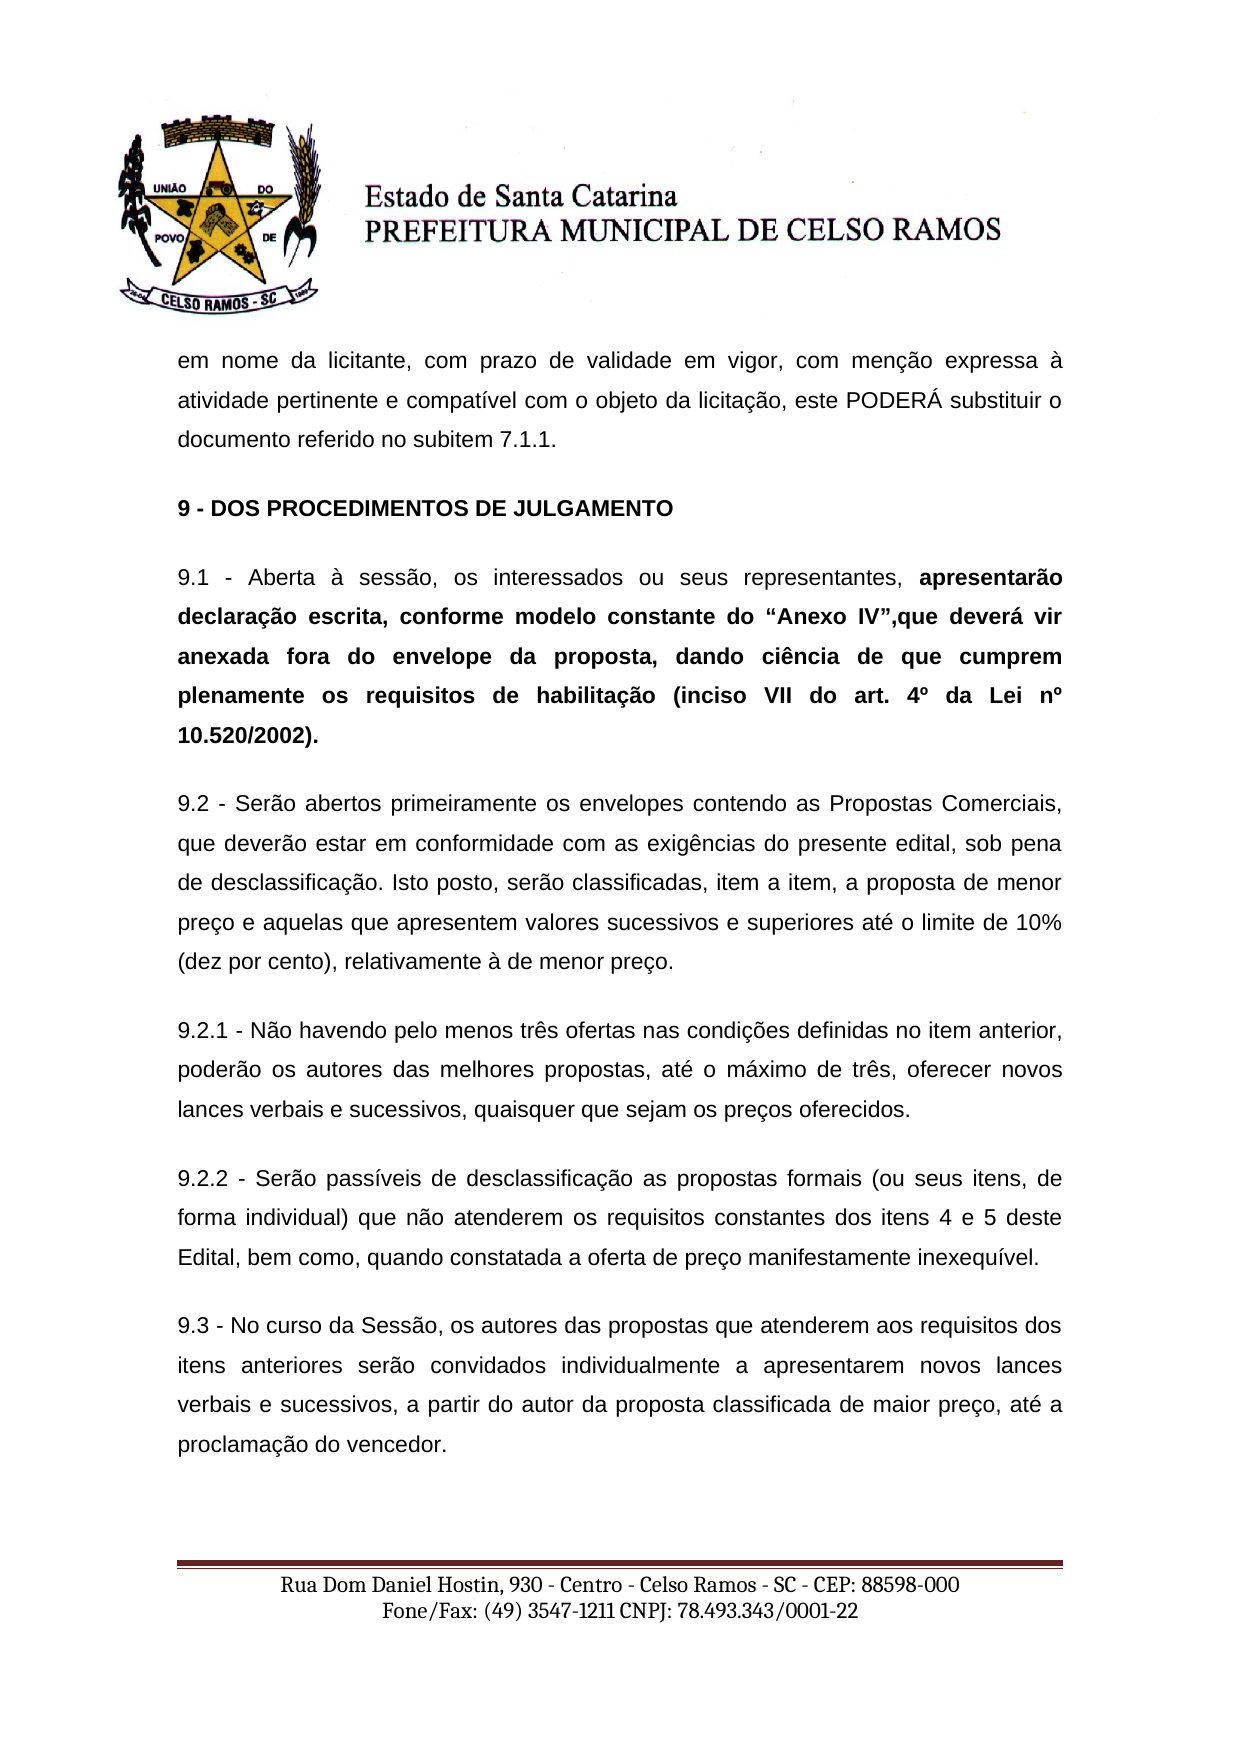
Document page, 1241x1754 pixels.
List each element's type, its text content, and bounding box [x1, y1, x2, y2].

text 9.2.2 - Serão passíveis de desclassificação as propostas formais (ou seus itens, de forma individual) que não atenderem os requisitos constantes dos itens 4 e 5 deste Edital, bem como, quando constatada a oferta de preço manifestamente inexequível. [177, 1164, 1063, 1270]
text 9.1 - Aberta à sessão, os interessados ou seus representantes, apresentarão declaração escrita, conforme modelo constante do “Anexo IV”,que deverá vir anexada fora do envelope da proposta, dando ciência de que cumprem plenamente os requisitos de habilitação (inciso VII do art. 4º da Lei nº 10.520/2002). [177, 564, 1063, 748]
text 9.3 - No curso da Sessão, os autores das propostas que atenderem aos requisitos dos itens anteriores serão convidados individualmente a apresentarem novos lances verbais e sucessivos, a partir do autor da proposta classificada de maior preço, até a proclamação do vencedor. [177, 1312, 1063, 1457]
picture [92, 82, 1160, 335]
text 9.2 - Serão abertos primeiramente os envelopes contendo as Propostas Comerciais, que deverão estar em conformidade com as exigências do presente edital, sob pena de desclassificação. Isto posto, serão classificadas, item a item, a proposta de menor preço e aquelas que apresentem valores sucessivos e superiores até o limite de 10% (dez por cento), relativamente à de menor preço. [177, 790, 1063, 974]
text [177, 148, 1063, 453]
text 9 - DOS PROCEDIMENTOS DE JULGAMENTO [177, 495, 1063, 521]
text 9.2.1 - Não havendo pelo menos três ofertas nas condições definidas no item anterior, poderão os autores das melhores propostas, até o máximo de três, oferecer novos lances verbais e sucessivos, quaisquer que sejam os preços oferecidos. [177, 1017, 1063, 1122]
